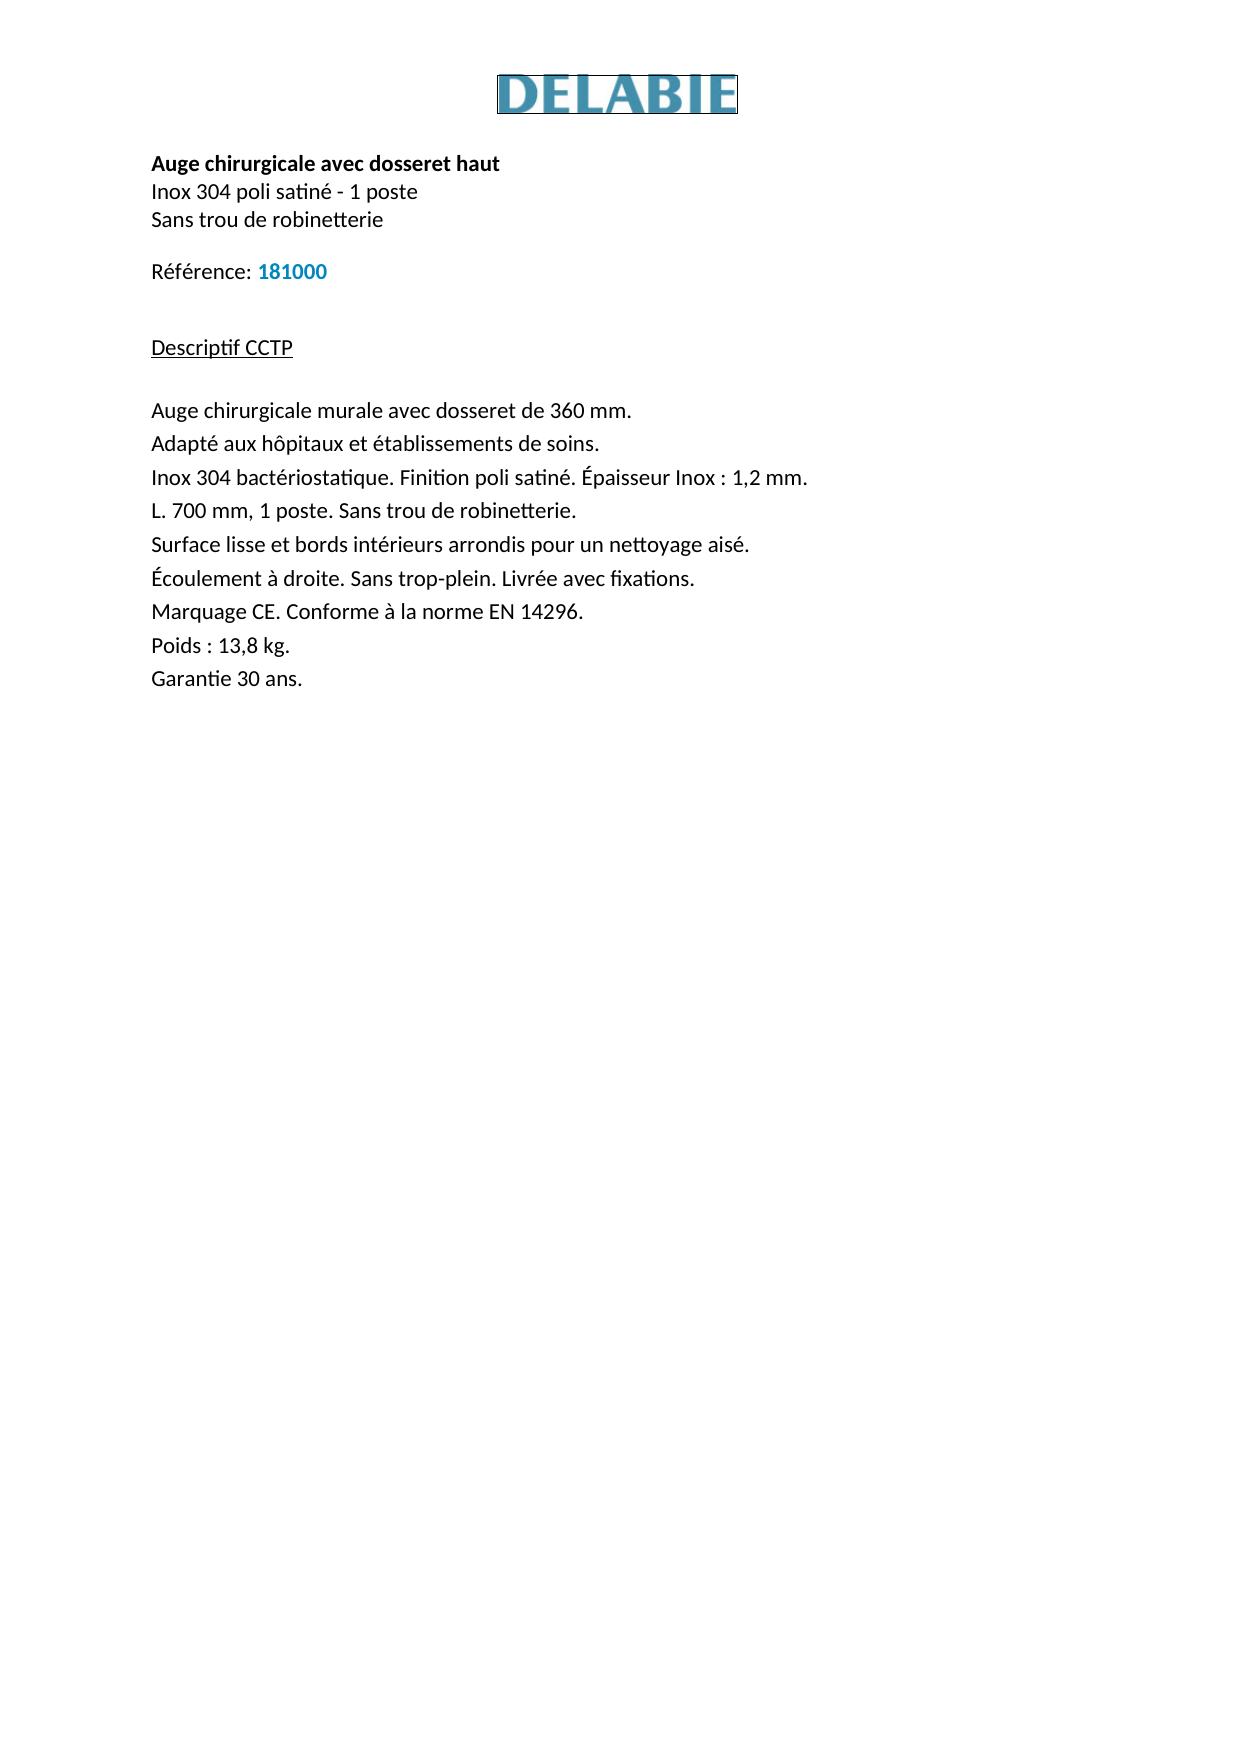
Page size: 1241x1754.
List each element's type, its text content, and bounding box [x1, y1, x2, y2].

text Marquage CE. Conforme à la norme EN 14296. [151, 597, 1084, 625]
text L. 700 mm, 1 poste. Sans trou de robinetterie. [151, 497, 1084, 525]
text Auge chirurgicale avec dosseret haut [151, 149, 1084, 177]
text Garantie 30 ans. [151, 664, 1084, 692]
text Sans trou de robinetterie [151, 205, 1084, 233]
text Descriptif CCTP [151, 333, 1084, 361]
picture [498, 76, 737, 113]
text Adapté aux hôpitaux et établissements de soins. [151, 429, 1084, 458]
text Inox 304 bactériostatique. Finition poli satiné. Épaisseur Inox : 1,2 mm. [151, 463, 1084, 491]
text Poids : 13,8 kg. [151, 631, 1084, 659]
text Auge chirurgicale murale avec dosseret de 360 mm. [151, 396, 1084, 424]
text Surface lisse et bords intérieurs arrondis pour un nettoyage aisé. [151, 530, 1084, 558]
text Écoulement à droite. Sans trop-plein. Livrée avec fixations. [151, 564, 1084, 592]
text Référence: 181000 [151, 257, 1084, 285]
text Inox 304 poli satiné - 1 poste [151, 177, 1084, 205]
